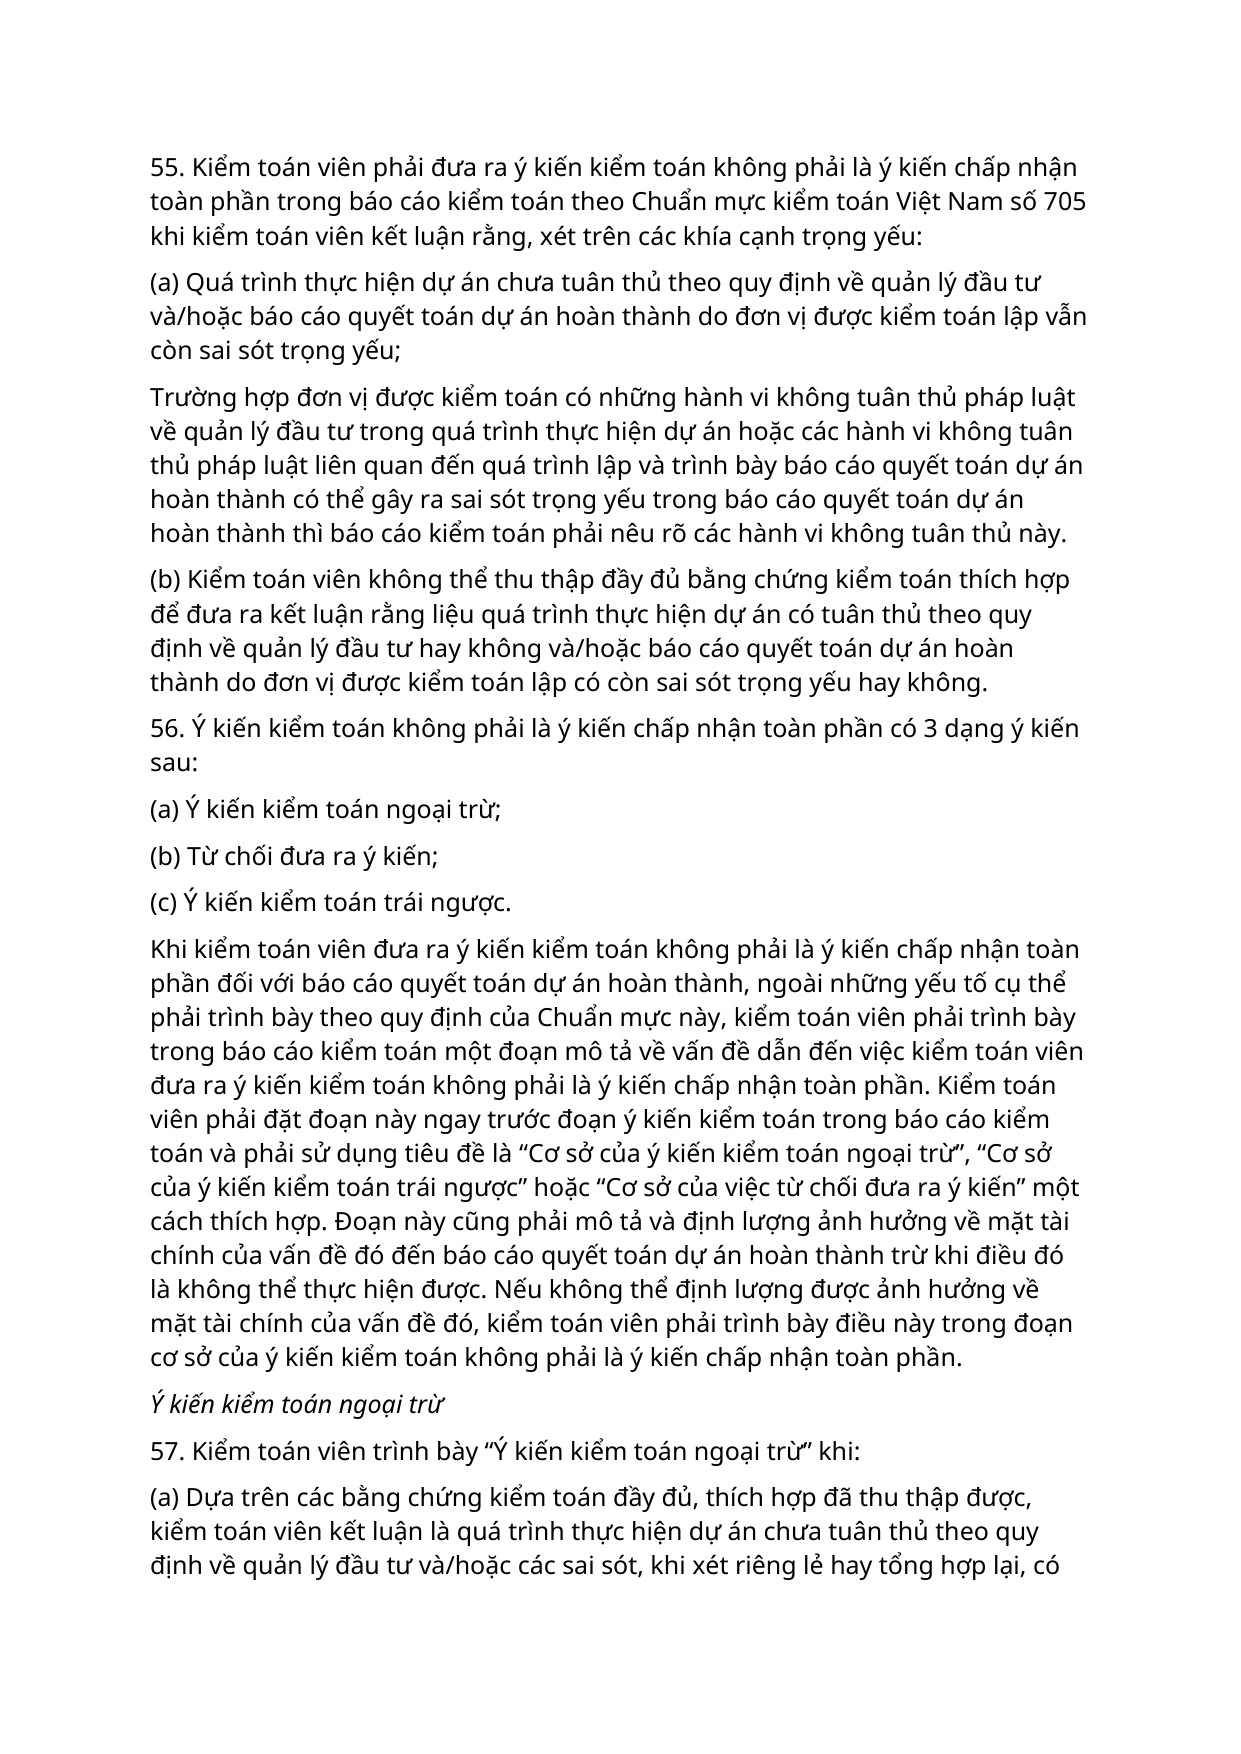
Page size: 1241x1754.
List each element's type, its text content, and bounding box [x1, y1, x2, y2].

text Khi kiểm toán viên đưa ra ý kiến kiểm toán không phải là ý kiến chấp nhận toàn phần đối với báo cáo quyết toán dự án hoàn thành, ngoài những yếu tố cụ thể phải trình bày theo quy định của Chuẩn mực này, kiểm toán viên phải trình bày trong báo cáo kiểm toán một đoạn mô tả về vấn đề dẫn đến việc kiểm toán viên đưa ra ý kiến kiểm toán không phải là ý kiến chấp nhận toàn phần. Kiểm toán viên phải đặt đoạn này ngay trước đoạn ý kiến kiểm toán trong báo cáo kiểm toán và phải sử dụng tiêu đề là “Cơ sở của ý kiến kiểm toán ngoại trừ”, “Cơ sở của ý kiến kiểm toán trái ngược” hoặc “Cơ sở của việc từ chối đưa ra ý kiến” một cách thích hợp. Đoạn này cũng phải mô tả và định lượng ảnh hưởng về mặt tài chính của vấn đề đó đến báo cáo quyết toán dự án hoàn thành trừ khi điều đó là không thể thực hiện được. Nếu không thể định lượng được ảnh hưởng về mặt tài chính của vấn đề đó, kiểm toán viên phải trình bày điều này trong đoạn cơ sở của ý kiến kiểm toán không phải là ý kiến chấp nhận toàn phần. [150, 931, 1090, 1374]
text (b) Kiểm toán viên không thể thu thập đầy đủ bằng chứng kiểm toán thích hợp để đưa ra kết luận rằng liệu quá trình thực hiện dự án có tuân thủ theo quy định về quản lý đầu tư hay không và/hoặc báo cáo quyết toán dự án hoàn thành do đơn vị được kiểm toán lập có còn sai sót trọng yếu hay không. [150, 562, 1090, 698]
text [150, 1480, 1090, 1582]
text (c) Ý kiến kiểm toán trái ngược. [150, 885, 1090, 919]
text 55. Kiểm toán viên phải đưa ra ý kiến kiểm toán không phải là ý kiến chấp nhận toàn phần trong báo cáo kiểm toán theo Chuẩn mực kiểm toán Việt Nam số 705 khi kiểm toán viên kết luận rằng, xét trên các khía cạnh trọng yếu: [150, 150, 1090, 252]
text 57. Kiểm toán viên trình bày “Ý kiến kiểm toán ngoại trừ” khi: [150, 1433, 1090, 1467]
text Trường hợp đơn vị được kiểm toán có những hành vi không tuân thủ pháp luật về quản lý đầu tư trong quá trình thực hiện dự án hoặc các hành vi không tuân thủ pháp luật liên quan đến quá trình lập và trình bày báo cáo quyết toán dự án hoàn thành có thể gây ra sai sót trọng yếu trong báo cáo quyết toán dự án hoàn thành thì báo cáo kiểm toán phải nêu rõ các hành vi không tuân thủ này. [150, 379, 1090, 550]
text (b) Từ chối đưa ra ý kiến; [150, 838, 1090, 872]
text (a) Ý kiến kiểm toán ngoại trừ; [150, 792, 1090, 826]
text 56. Ý kiến kiểm toán không phải là ý kiến chấp nhận toàn phần có 3 dạng ý kiến sau: [150, 711, 1090, 779]
text Ý kiến kiểm toán ngoại trừ [150, 1387, 1090, 1421]
text (a) Quá trình thực hiện dự án chưa tuân thủ theo quy định về quản lý đầu tư và/hoặc báo cáo quyết toán dự án hoàn thành do đơn vị được kiểm toán lập vẫn còn sai sót trọng yếu; [150, 265, 1090, 367]
